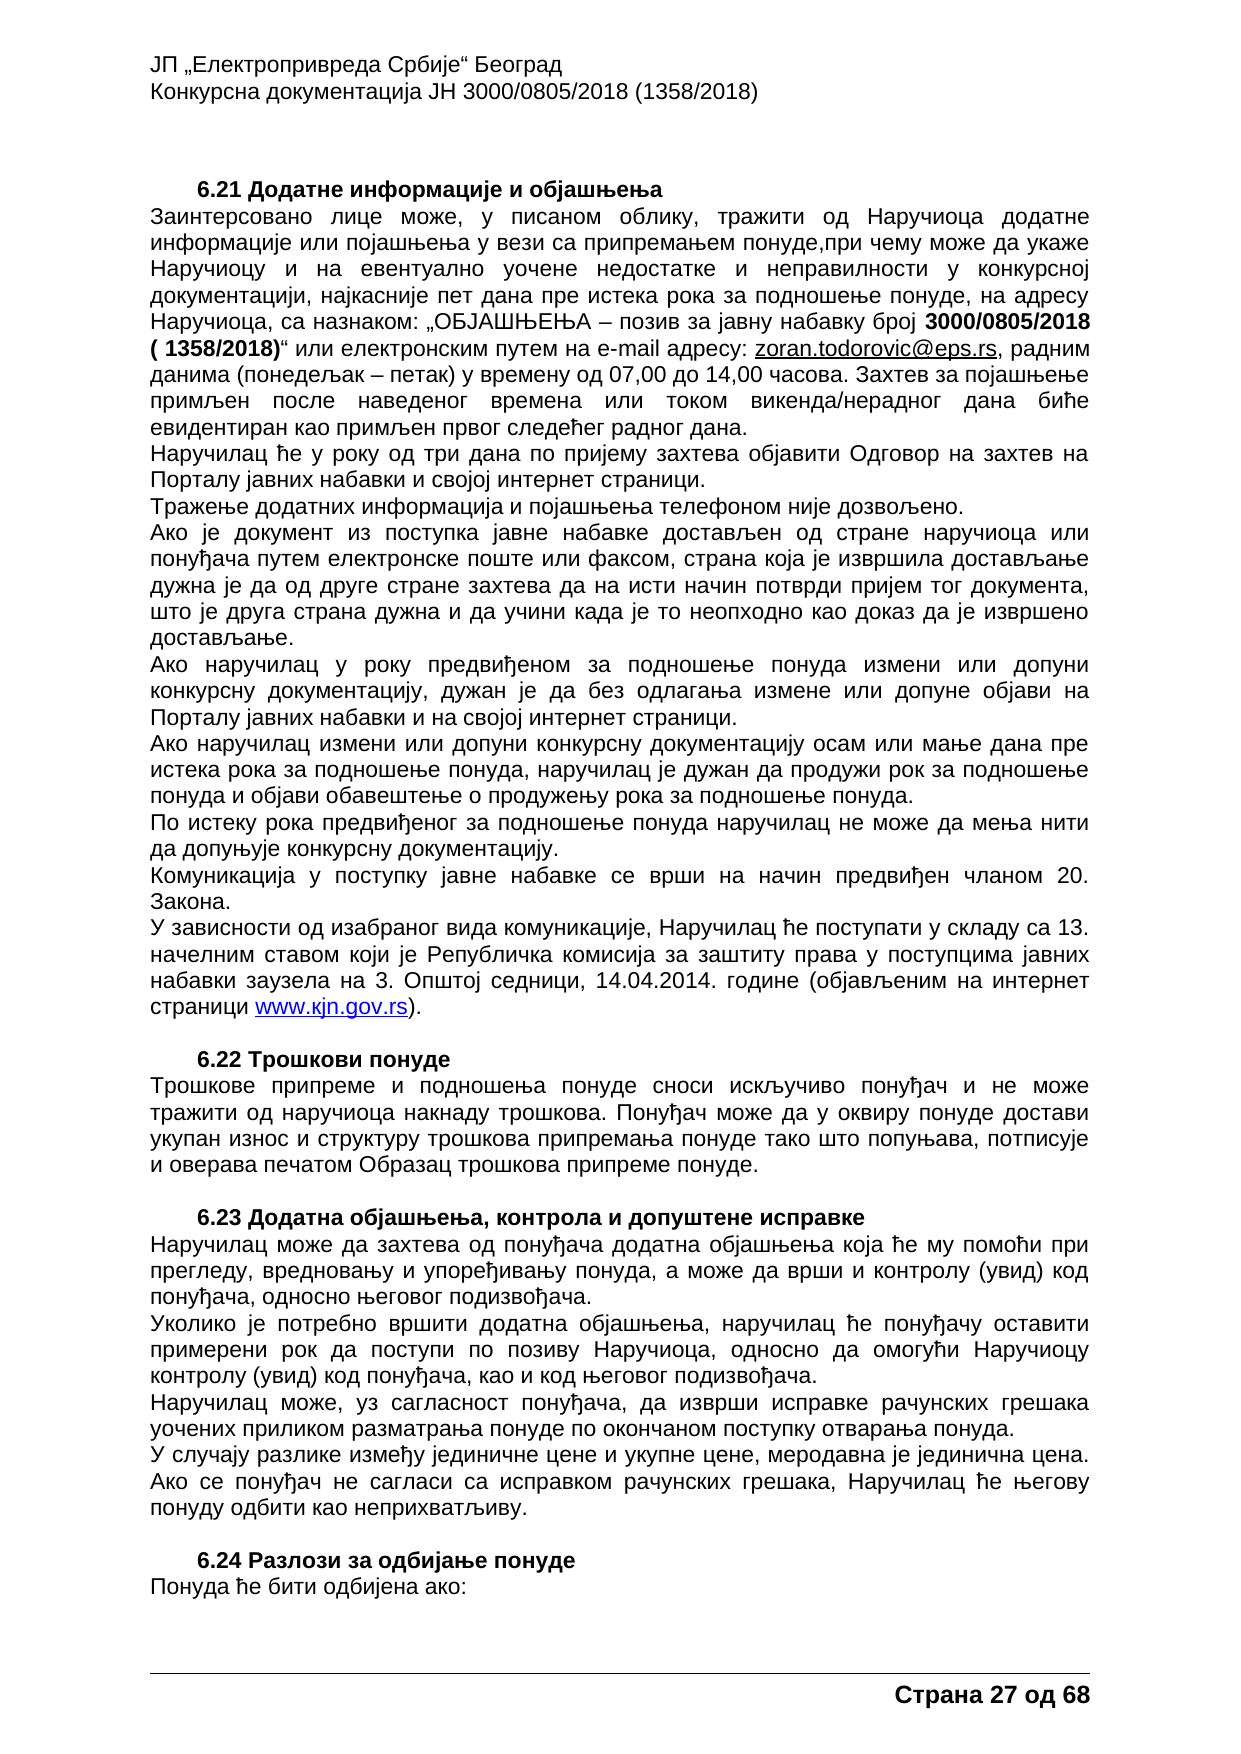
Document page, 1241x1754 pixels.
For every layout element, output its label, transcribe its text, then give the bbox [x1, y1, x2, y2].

text Ако наручилац измени или допуни конкурсну документацију осам или мање дана пре истека рока за подношење понуда, наручилац је дужан да продужи рок за подношење понуда и објави обавештење о продужењу рока за подношење понуда. [150, 730, 1090, 809]
text Заинтерсовано лице може, у писаном облику, тражити од Наручиоца додатне информације или појашњења у вези са припремањем понуде,при чему може да укаже Наручиоцу и на евентуално уочене недостатке и неправилности у конкурсној документацији, најкасније пет дана пре истека рока за подношење понуде, на адресу Наручиоца, са назнаком: „ОБЈАШЊЕЊА – позив за јавну набавку број 3000/0805/2018 ( 1358/2018)“ или електронским путем на е-mail адресу: zoran.todorovic@eps.rs, радним данима (понедељак – петак) у времену од 07,00 до 14,00 часова. Захтев за појашњење примљен после наведеног времена или током викенда/нерадног дана биће евидентиран као примљен првог следећег радног дана. [150, 203, 1090, 440]
text Наручилац може да захтева од понуђача додатна објашњења која ће му помоћи при прегледу, вредновању и упоређивању понуда, а може да врши и контролу (увид) код понуђача, односно његовог подизвођача. [150, 1231, 1090, 1309]
text У зависности од изабраног вида комуникације, Наручилац ће поступати у складу са 13. начелним ставом који је Републичка комисија за заштиту права у поступцима јавних набавки заузела на 3. Општој седници, 14.04.2014. године (објављеним на интернет страници www.кjn.gov.rs). [150, 914, 1090, 1020]
text Уколико је потребно вршити додатна објашњења, наручилац ће понуђачу оставити примерени рок да поступи по позиву Наручиоца, односно да омогући Наручиоцу контролу (увид) код понуђача, као и код његовог подизвођача. [150, 1309, 1090, 1389]
text Понуда ће бити одбијена ако: [150, 1573, 1090, 1599]
text По истеку рока предвиђеног за подношење понуда наручилац не може да мења нити да допуњује конкурсну документацију. [150, 809, 1090, 862]
text Ако наручилац у року предвиђеном за подношење понуда измени или допуни конкурсну документацију, дужан је да без одлагања измене или допуне објави на Порталу јавних набавки и на својој интернет страници. [150, 651, 1090, 730]
text Ако је документ из поступка јавне набавке достављен од стране наручиоца или понуђача путем електронске поште или факсом, страна која је извршила достављање дужна је да од друге стране захтева да на исти начин потврди пријем тог документа, што је друга страна дужна и да учини када је то неопходно као доказ да је извршено достављање. [150, 519, 1090, 651]
text Наручилац ће у року од три дана по пријему захтева објавити Одговор на захтев на Порталу јавних набавки и својој интернет страници. [150, 440, 1090, 493]
text 6.21 Додатне информације и објашњења [197, 176, 1090, 203]
text Тражење додатних информација и појашњења телефоном није дозвољено. [150, 493, 1090, 519]
text Наручилац може, уз сагласност понуђача, да изврши исправке рачунских грешака уочених приликом разматрања понуде по окончаном поступку отварања понуда. [150, 1389, 1090, 1441]
text 6.23 Додатна објашњења, контрола и допуштене исправке [197, 1204, 1090, 1231]
text У случају разлике између јединичне цене и укупне цене, меродавна је јединична цена. Ако се понуђач не сагласи са исправком рачунских грешака, Наручилац ће његову понуду одбити као неприхватљиву. [150, 1441, 1090, 1520]
text 6.24 Разлози за одбијање понуде [197, 1547, 1090, 1573]
text Трошкове припреме и подношења понуде сноси искључиво понуђач и не може тражити од наручиоца накнаду трошкова. Понуђач може да у оквиру понуде достави укупан износ и структуру трошкова припремања понуде тако што попуњава, потписује и оверава печатом Образац трошкова припреме понуде. [150, 1072, 1090, 1178]
text 6.22 Трошкови понуде [197, 1046, 1090, 1072]
text Комуникација у поступку јавне набавке се врши на начин предвиђен чланом 20. Закона. [150, 862, 1090, 914]
